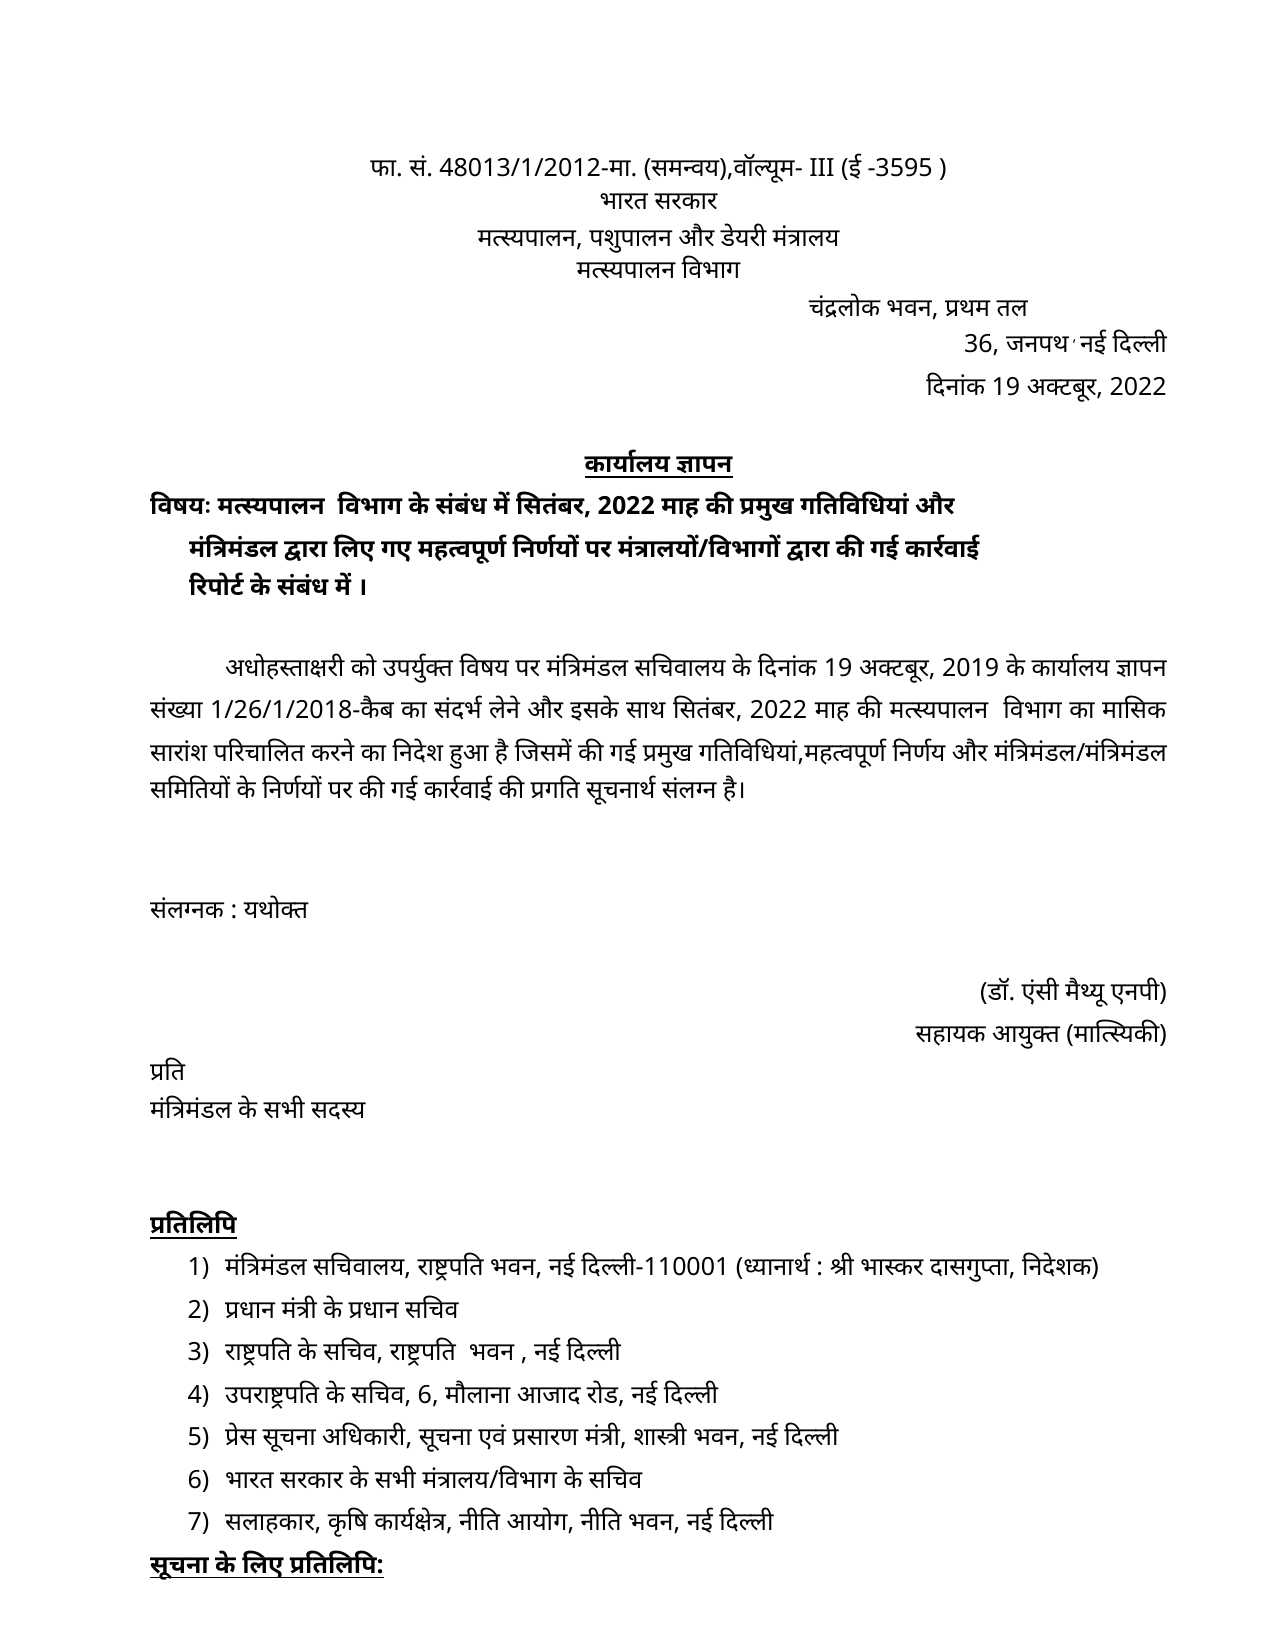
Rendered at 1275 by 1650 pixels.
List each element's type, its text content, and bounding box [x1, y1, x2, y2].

text अधोहस्ताक्षरी को उपर्युक्त विषय पर मंत्रिमंडल सचिवालय के दिनांक 19 अक्टबूर, 2019 के कार्यालय ज्ञापन संख्या 1/26/1/2018-कैब का संदर्भ लेने और इसके साथ सितंबर, 2022 माह की मत्स्यपालन विभाग का मासिक सारांश परिचालित करने का निदेश हुआ है जिसमें की गई प्रमुख गतिविधियां,महत्वपूर्ण निर्णय और मंत्रिमंडल/मंत्रिमंडल समितियों के निर्णयों पर की गई कार्रवाई की प्रगति सूचनार्थ संलग्न है। [150, 650, 1167, 808]
text (डॉ. एंसी मैथ्यू एनपी) [150, 973, 1167, 1010]
text सहायक आयुक्त (मात्स्यिकी) [150, 1016, 1167, 1053]
text मत्स्यपालन, पशुपालन और डेयरी मंत्रालय [150, 219, 1167, 257]
text रिपोर्ट के संबंध में । [150, 573, 1167, 605]
text सूचना के लिए प्रतिलिपि: [150, 1546, 1167, 1583]
text प्रतिलिपि [150, 1211, 1167, 1244]
list प्रेस सूचना अधिकारी, सूचना एवं प्रसारण मंत्री, शास्त्री भवन, नई दिल्ली [187, 1419, 1167, 1456]
text प्रति [150, 1058, 1167, 1091]
list राष्ट्रपति के सचिव, राष्ट्रपति भवन , नई दिल्ली [187, 1334, 1167, 1371]
list उपराष्ट्रपति के सचिव, 6, मौलाना आजाद रोड, नई दिल्ली [187, 1376, 1167, 1413]
list मंत्रिमंडल सचिवालय, राष्ट्रपति भवन, नई दिल्ली-110001 (ध्यानार्थ : श्री भास्कर दासगुप्ता, निदेशक) [187, 1249, 1167, 1286]
text 36, जनपथ , नई दिल्ली [150, 326, 1167, 363]
text दिनांक 19 अक्टबूर, 2022 [150, 369, 1167, 406]
text मंत्रिमंडल द्वारा लिए गए महत्वपूर्ण निर्णयों पर मंत्रालयों/विभागों द्वारा की गई कार्रवाई [150, 530, 1167, 567]
text फा. सं. 48013/1/2012-मा. (समन्वय),वॉल्यूम- III (ई -3595 ) [150, 150, 1167, 187]
text चंद्रलोक भवन, प्रथम तल [150, 289, 1167, 326]
text मंत्रिमंडल के सभी सदस्य [150, 1096, 1167, 1128]
list भारत सरकार के सभी मंत्रालय/विभाग के सचिव [187, 1461, 1167, 1498]
text विषयः मत्स्यपालन विभाग के संबंध में सितंबर, 2022 माह की प्रमुख गतिविधियां और [150, 488, 1167, 525]
text मत्स्यपालन विभाग [150, 257, 1167, 289]
list सलाहकार, कृषि कार्यक्षेत्र, नीति आयोग, नीति भवन, नई दिल्ली [187, 1504, 1167, 1541]
list प्रधान मंत्री के प्रधान सचिव [187, 1291, 1167, 1328]
text संलग्नक : यथोक्त [150, 892, 1167, 929]
text कार्यालय ज्ञापन [150, 450, 1167, 483]
text भारत सरकार [150, 187, 1167, 219]
